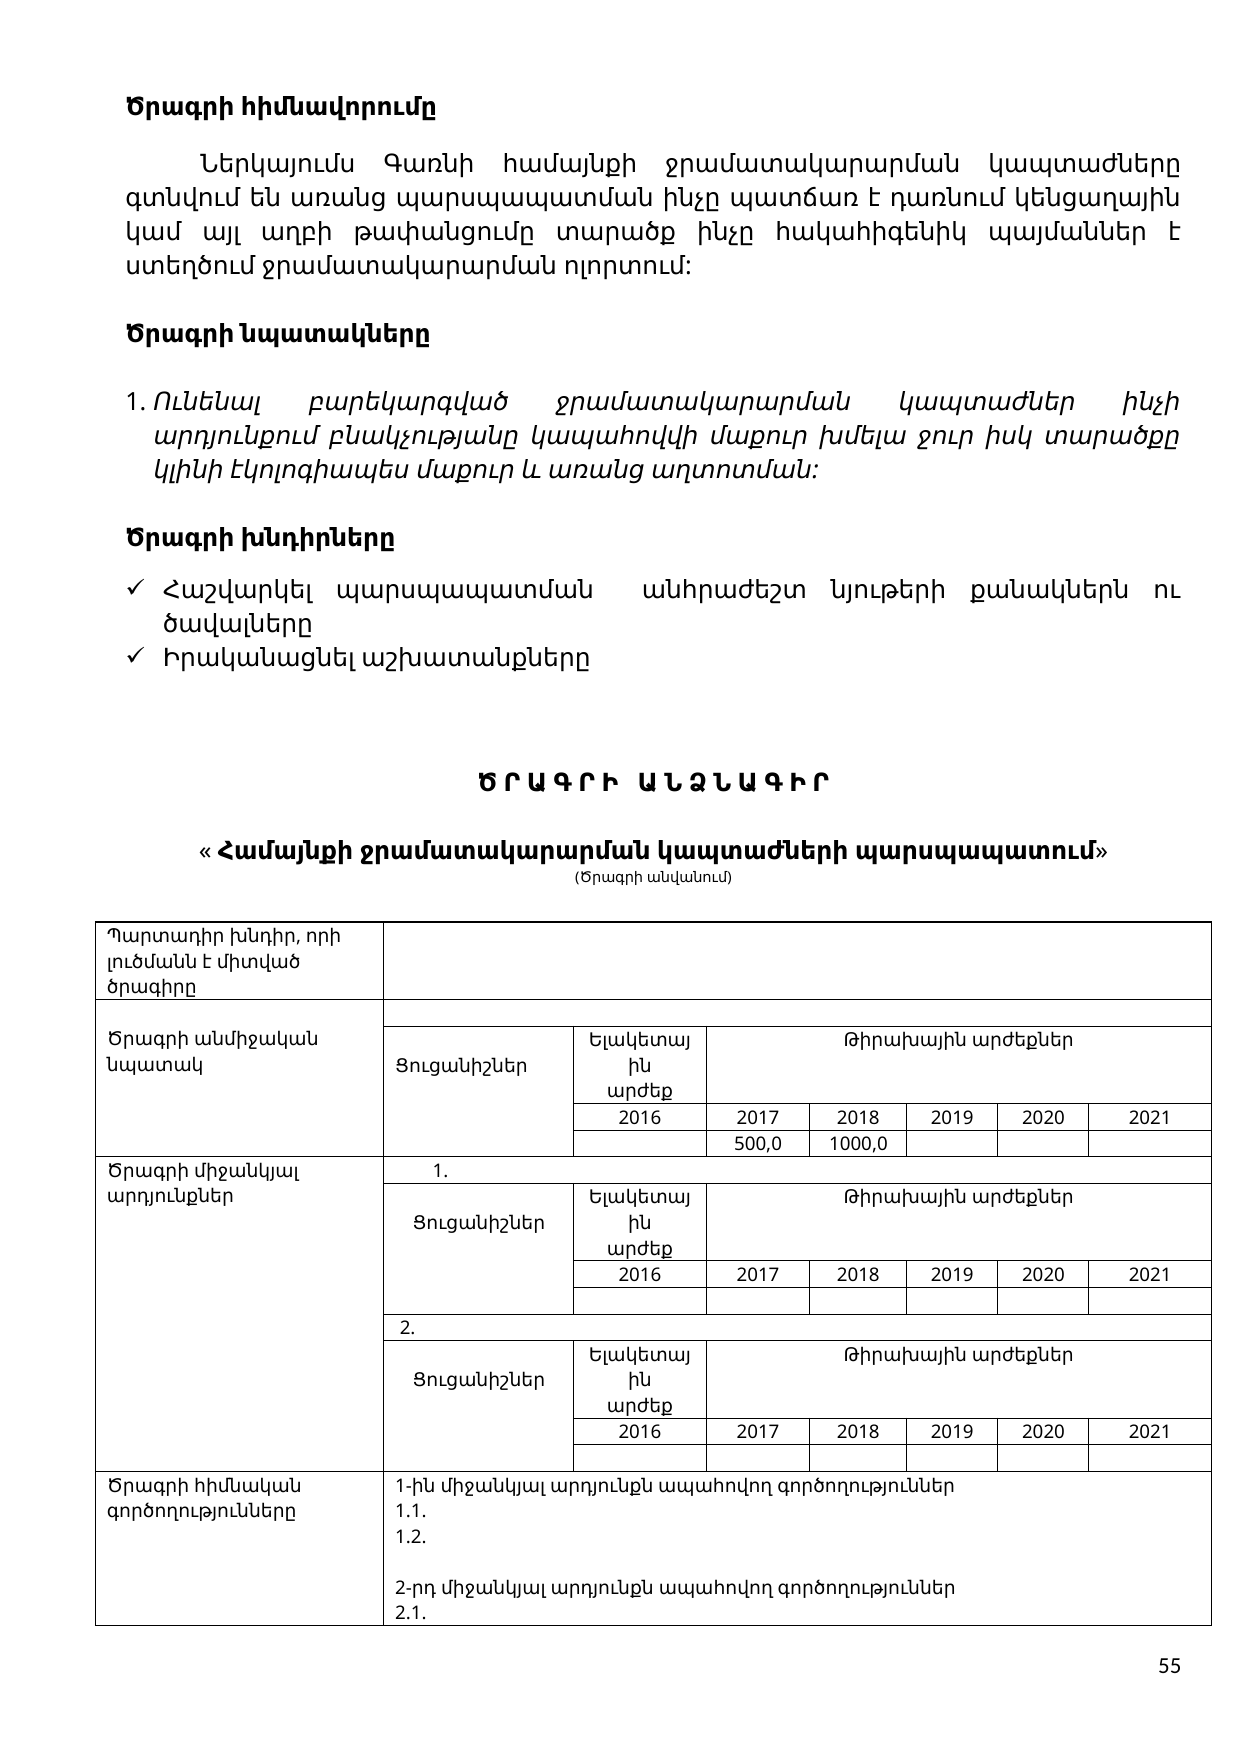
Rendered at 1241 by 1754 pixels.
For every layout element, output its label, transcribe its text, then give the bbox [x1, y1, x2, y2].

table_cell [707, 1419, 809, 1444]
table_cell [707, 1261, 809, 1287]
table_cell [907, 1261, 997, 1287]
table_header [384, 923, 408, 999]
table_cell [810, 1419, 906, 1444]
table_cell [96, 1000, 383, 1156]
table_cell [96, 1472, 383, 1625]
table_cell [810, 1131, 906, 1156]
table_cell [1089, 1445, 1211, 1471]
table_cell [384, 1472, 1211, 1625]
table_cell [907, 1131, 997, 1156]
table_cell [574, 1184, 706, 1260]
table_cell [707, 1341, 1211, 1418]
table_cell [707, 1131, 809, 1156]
list Ունենալ բարեկարգված ջրամատակարարման կապտաժներ ինչի արդյունքում բնակչությանը կապահովվի մաքուր խմելա ջուր իսկ տարածքը կլինի էկոլոգիապես մաքուր և առանց աղտոտման: [125, 384, 1181, 486]
text Ծրագրի հիմնավորումը [125, 89, 1181, 123]
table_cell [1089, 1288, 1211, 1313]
text Ծ Ր Ա Գ Ր Ի Ա Ն Ձ Ն Ա Գ Ի Ր [125, 764, 1181, 798]
text (Ծրագրի անվանում) [125, 866, 1181, 901]
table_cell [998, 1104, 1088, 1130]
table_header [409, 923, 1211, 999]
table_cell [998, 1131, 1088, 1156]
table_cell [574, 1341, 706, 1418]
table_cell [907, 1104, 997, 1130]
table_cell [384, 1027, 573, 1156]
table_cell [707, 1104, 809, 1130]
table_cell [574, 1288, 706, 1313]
list Հաշվարկել պարսպապատման անհրաժեշտ նյութերի քանակներն ու ծավալները [125, 571, 1181, 639]
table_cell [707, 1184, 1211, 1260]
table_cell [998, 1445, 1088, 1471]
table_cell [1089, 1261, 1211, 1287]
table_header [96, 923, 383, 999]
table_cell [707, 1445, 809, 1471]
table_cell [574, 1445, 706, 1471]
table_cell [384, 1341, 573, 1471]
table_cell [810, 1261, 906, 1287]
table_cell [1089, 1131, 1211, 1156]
text « Համայնքի ջրամատակարարման կապտաժների պարսպապատում» [125, 832, 1181, 866]
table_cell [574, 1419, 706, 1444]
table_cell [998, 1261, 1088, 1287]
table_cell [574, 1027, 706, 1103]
text Ներկայումս Գառնի համայնքի ջրամատակարարման կապտաժները գտնվում են առանց պարսպապատման ինչը պատճառ է դառնում կենցաղային կամ այլ աղբի թափանցումը տարածք ինչը հակահիգենիկ պայմաններ է ստեղծում ջրամատակարարման ոլորտում: [125, 145, 1181, 282]
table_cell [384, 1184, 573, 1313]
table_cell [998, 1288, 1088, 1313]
text Ծրագրի նպատակները [125, 316, 1181, 350]
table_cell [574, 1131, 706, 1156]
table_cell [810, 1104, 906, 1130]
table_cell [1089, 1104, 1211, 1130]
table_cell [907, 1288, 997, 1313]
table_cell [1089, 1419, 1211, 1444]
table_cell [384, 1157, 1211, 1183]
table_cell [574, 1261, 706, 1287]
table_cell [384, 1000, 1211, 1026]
list Իրականացնել աշխատանքները [125, 639, 1181, 673]
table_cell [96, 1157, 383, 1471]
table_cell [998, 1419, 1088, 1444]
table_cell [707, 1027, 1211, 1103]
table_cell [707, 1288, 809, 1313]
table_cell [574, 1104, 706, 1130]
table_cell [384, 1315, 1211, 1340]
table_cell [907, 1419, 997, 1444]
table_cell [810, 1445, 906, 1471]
text Ծրագրի խնդիրները [125, 520, 1181, 554]
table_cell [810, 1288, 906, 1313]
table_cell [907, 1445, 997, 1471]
